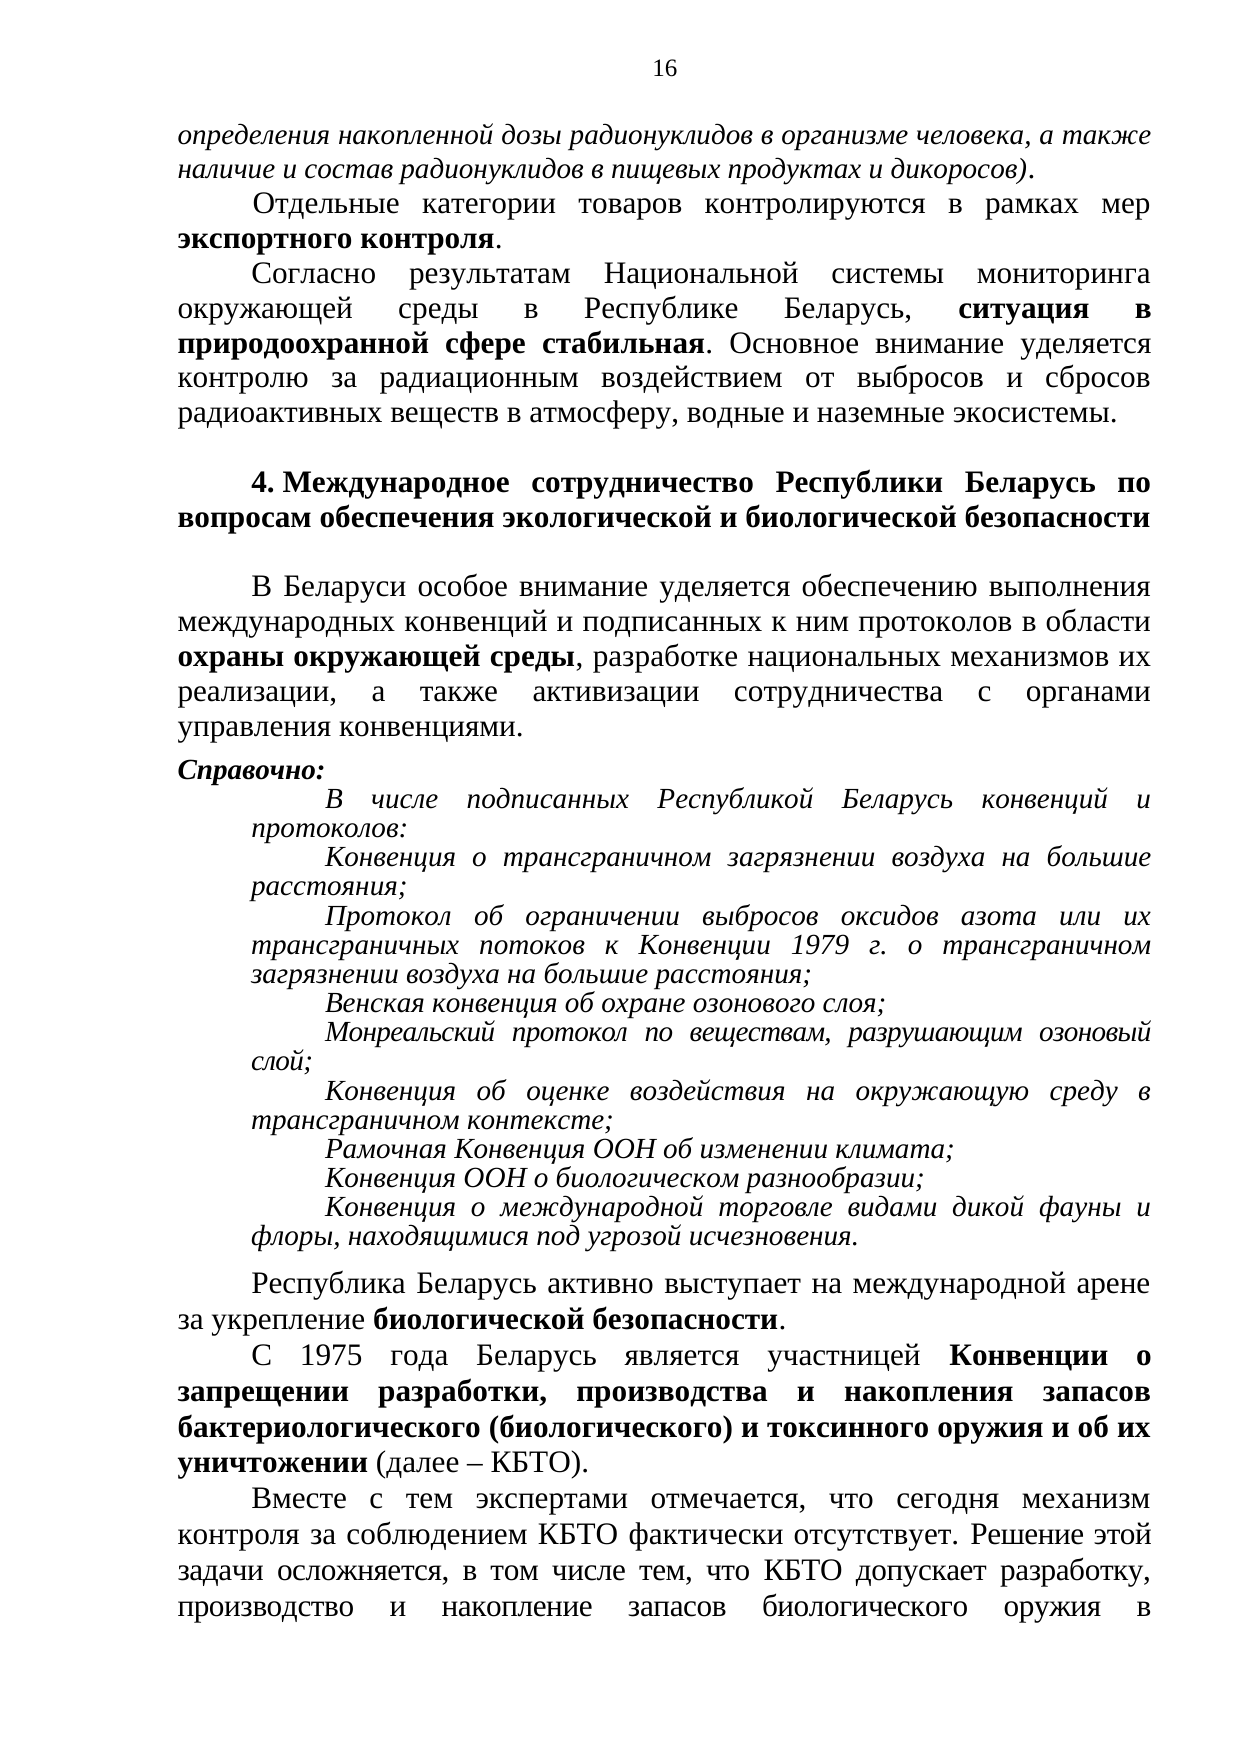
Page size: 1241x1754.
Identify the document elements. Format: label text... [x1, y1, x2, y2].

text В Беларуси особое внимание уделяется обеспечению выполнения международных конвенций и подписанных к ним протоколов в области охраны окружающей среды, разработке национальных механизмов их реализации, а также активизации сотрудничества с органами управления конвенциями. [177, 569, 1152, 743]
text Согласно результатам Национальной системы мониторинга окружающей среды в Республике Беларусь, ситуация в природоохранной сфере стабильная. Основное внимание уделяется контролю за радиационным воздействием от выбросов и сбросов радиоактивных веществ в атмосферу, водные и наземные экосистемы. [177, 255, 1152, 429]
text В числе подписанных Республикой Беларусь конвенций и протоколов: [251, 785, 1152, 843]
text Справочно: [177, 756, 1152, 785]
text Конвенция о трансграничном загрязнении воздуха на большие расстояния; [251, 843, 1152, 902]
text С 1975 года Беларусь является участницей Конвенции о запрещении разработки, производства и накопления запасов бактериологического (биологического) и токсинного оружия и об их уничтожении (далее – КБТО). [177, 1336, 1152, 1480]
text Протокол об ограничении выбросов оксидов азота или их трансграничных потоков к Конвенции 1979 г. о трансграничном загрязнении воздуха на большие расстояния; [251, 902, 1152, 989]
text Конвенция об оценке воздействия на окружающую среду в трансграничном контексте; [251, 1077, 1152, 1135]
text Отдельные категории товаров контролируются в рамках мер экспортного контроля. [177, 186, 1152, 255]
text 4. Международное сотрудничество Республики Беларусь по вопросам обеспечения экологической и биологической безопасности [177, 464, 1152, 534]
text Республика Беларусь активно выступает на международной арене за укрепление биологической безопасности. [177, 1264, 1152, 1336]
text Рамочная Конвенция ООН об изменении климата; [251, 1135, 1152, 1164]
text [177, 118, 1152, 186]
text Конвенция ООН о биологическом разнообразии; [251, 1164, 1152, 1193]
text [177, 1480, 1152, 1623]
text Монреальский протокол по веществам, разрушающим озоновый слой; [251, 1018, 1152, 1077]
text Венская конвенция об охране озонового слоя; [251, 989, 1152, 1018]
text Конвенция о международной торговле видами дикой фауны и флоры, находящимися под угрозой исчезновения. [251, 1193, 1152, 1252]
